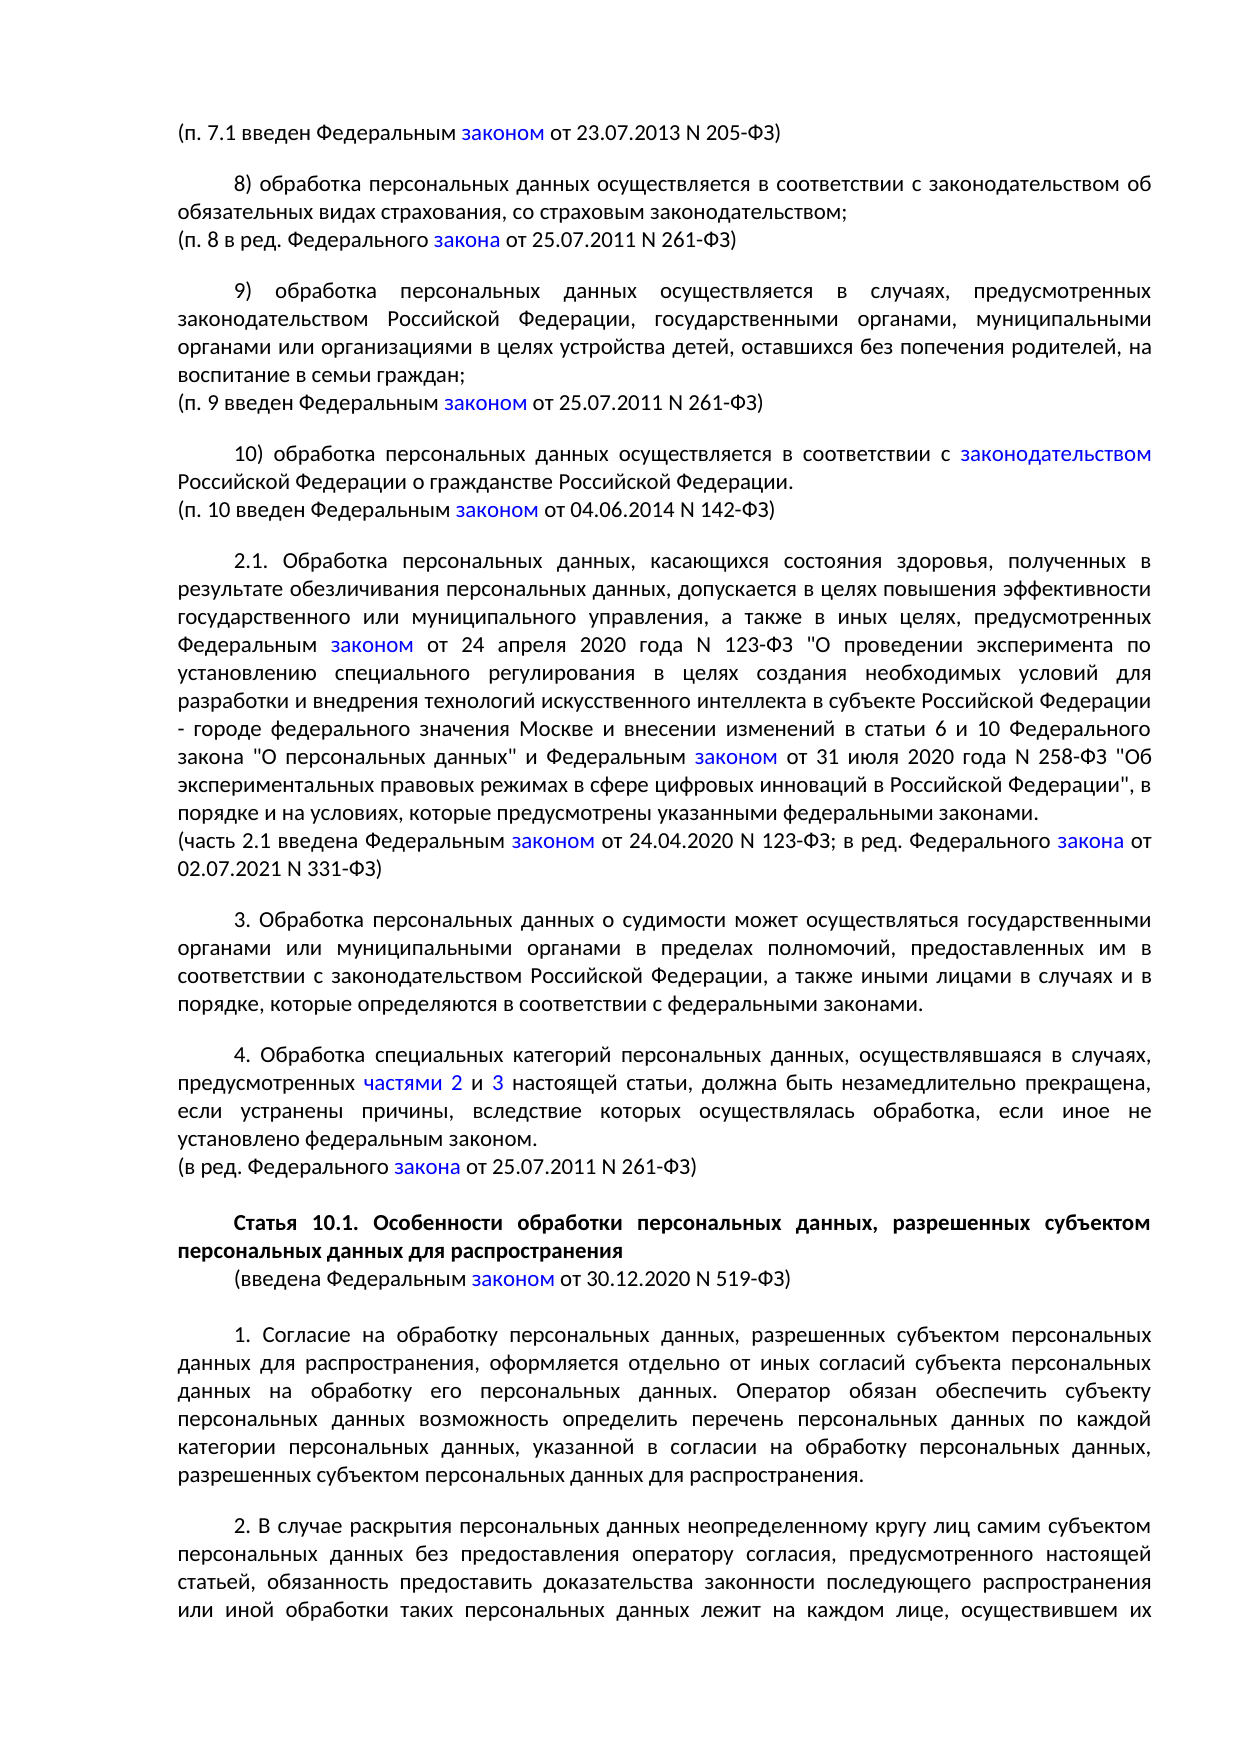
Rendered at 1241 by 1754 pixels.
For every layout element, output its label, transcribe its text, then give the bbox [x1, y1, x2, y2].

text (в ред. Федерального закона от 25.07.2011 N 261-ФЗ) [177, 1152, 1152, 1180]
text (п. 10 введен Федеральным законом от 04.06.2014 N 142-ФЗ) [177, 495, 1152, 523]
title Статья 10.1. Особенности обработки персональных данных, разрешенных субъектом персональных данных для распространения [177, 1208, 1152, 1264]
text (введена Федеральным законом от 30.12.2020 N 519-ФЗ) [177, 1264, 1152, 1292]
text 8) обработка персональных данных осуществляется в соответствии с законодательством об обязательных видах страхования, со страховым законодательством; [177, 169, 1152, 225]
text 3. Обработка персональных данных о судимости может осуществляться государственными органами или муниципальными органами в пределах полномочий, предоставленных им в соответствии с законодательством Российской Федерации, а также иными лицами в случаях и в порядке, которые определяются в соответствии с федеральными законами. [177, 905, 1152, 1017]
text 10) обработка персональных данных осуществляется в соответствии с законодательством Российской Федерации о гражданстве Российской Федерации. [177, 439, 1152, 495]
text 9) обработка персональных данных осуществляется в случаях, предусмотренных законодательством Российской Федерации, государственными органами, муниципальными органами или организациями в целях устройства детей, оставшихся без попечения родителей, на воспитание в семьи граждан; [177, 276, 1152, 388]
text (п. 8 в ред. Федерального закона от 25.07.2011 N 261-ФЗ) [177, 225, 1152, 253]
text 1. Согласие на обработку персональных данных, разрешенных субъектом персональных данных для распространения, оформляется отдельно от иных согласий субъекта персональных данных на обработку его персональных данных. Оператор обязан обеспечить субъекту персональных данных возможность определить перечень персональных данных по каждой категории персональных данных, указанной в согласии на обработку персональных данных, разрешенных субъектом персональных данных для распространения. [177, 1320, 1152, 1488]
text 4. Обработка специальных категорий персональных данных, осуществлявшаяся в случаях, предусмотренных частями 2 и 3 настоящей статьи, должна быть незамедлительно прекращена, если устранены причины, вследствие которых осуществлялась обработка, если иное не установлено федеральным законом. [177, 1040, 1152, 1152]
text (п. 7.1 введен Федеральным законом от 23.07.2013 N 205-ФЗ) [177, 118, 1152, 146]
text (п. 9 введен Федеральным законом от 25.07.2011 N 261-ФЗ) [177, 388, 1152, 416]
text 2.1. Обработка персональных данных, касающихся состояния здоровья, полученных в результате обезличивания персональных данных, допускается в целях повышения эффективности государственного или муниципального управления, а также в иных целях, предусмотренных Федеральным законом от 24 апреля 2020 года N 123-ФЗ "О проведении эксперимента по установлению специального регулирования в целях создания необходимых условий для разработки и внедрения технологий искусственного интеллекта в субъекте Российской Федерации - городе федерального значения Москве и внесении изменений в статьи 6 и 10 Федерального закона "О персональных данных" и Федеральным законом от 31 июля 2020 года N 258-ФЗ "Об экспериментальных правовых режимах в сфере цифровых инноваций в Российской Федерации", в порядке и на условиях, которые предусмотрены указанными федеральными законами. [177, 546, 1152, 826]
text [177, 1511, 1152, 1623]
text (часть 2.1 введена Федеральным законом от 24.04.2020 N 123-ФЗ; в ред. Федерального закона от 02.07.2021 N 331-ФЗ) [177, 826, 1152, 882]
